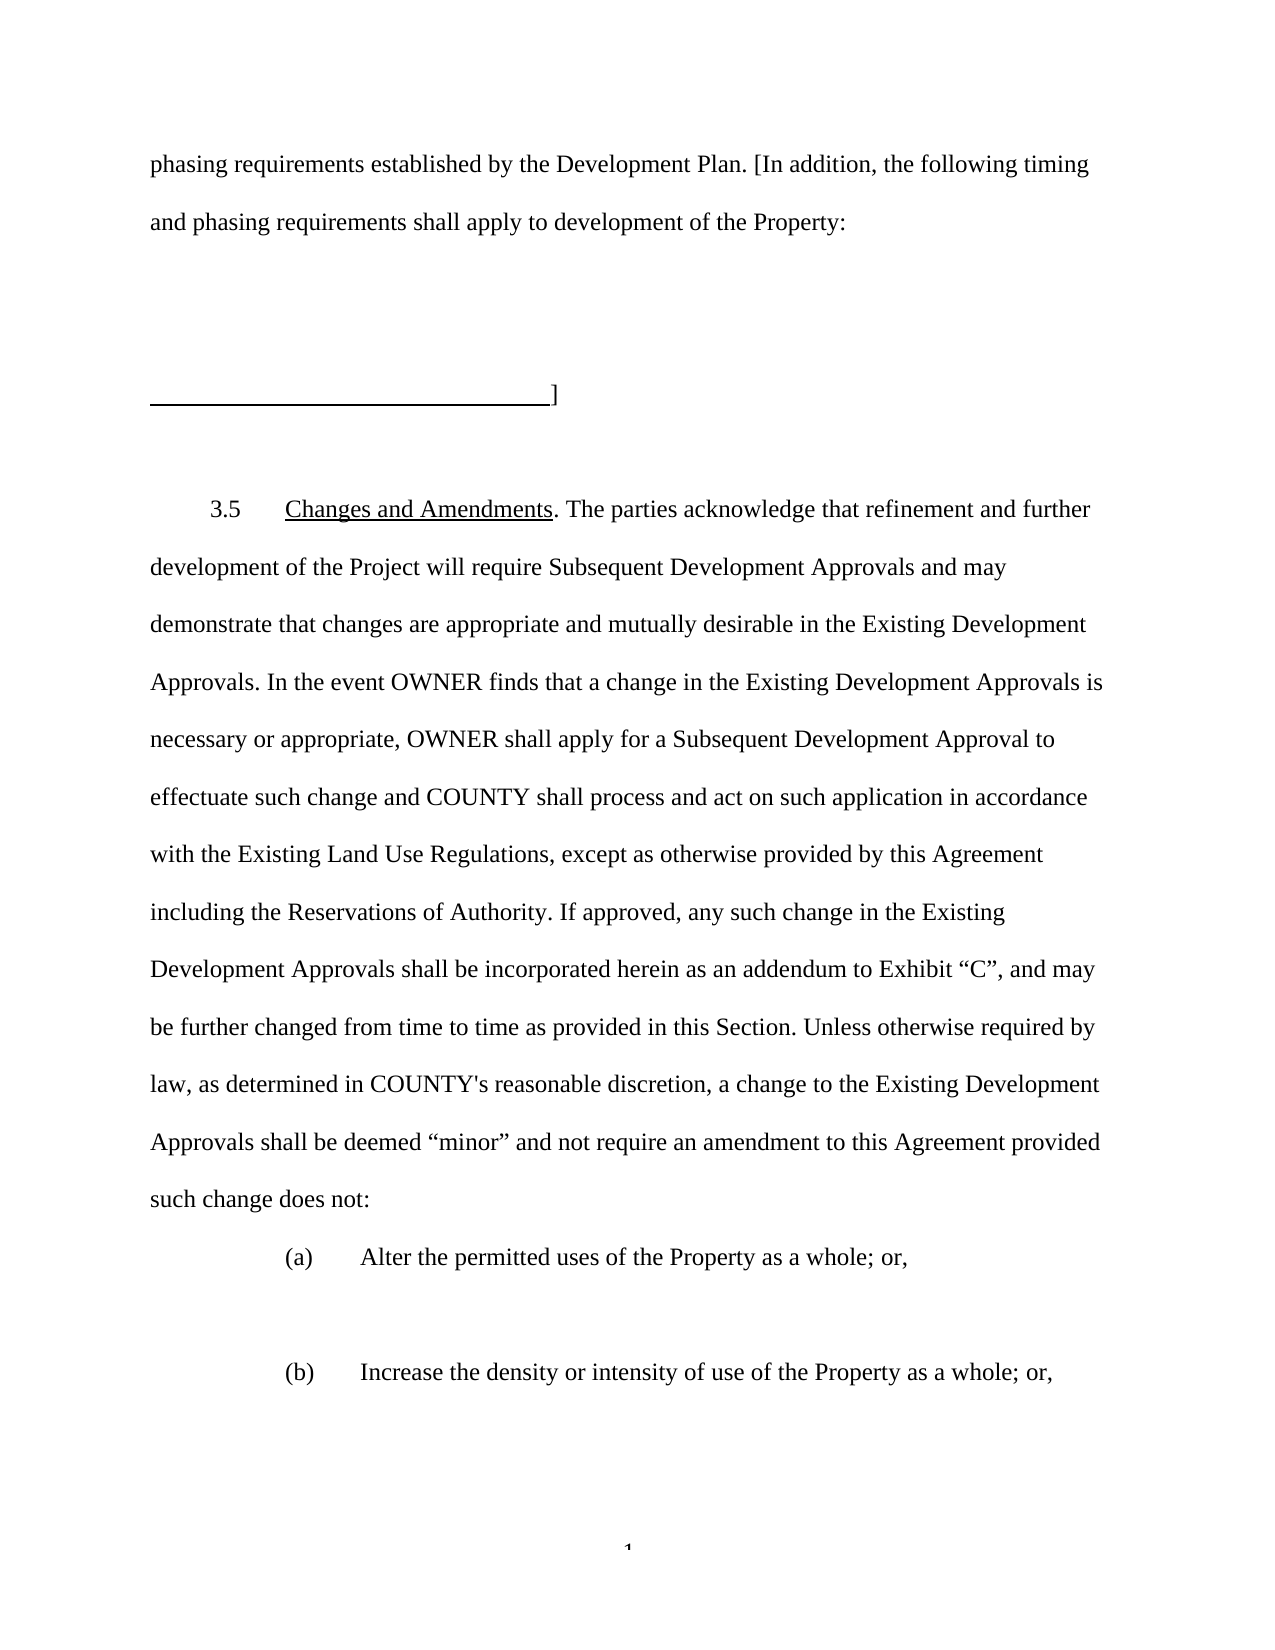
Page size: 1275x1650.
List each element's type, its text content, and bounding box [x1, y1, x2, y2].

list Changes and Amendments. The parties acknowledge that refinement and further [210, 494, 1210, 523]
text phasing requirements established by the Development Plan. [In addition, the following timing and phasing requirements shall apply to development of the Property: [150, 149, 1113, 235]
text ] [150, 379, 1210, 408]
list Alter the permitted uses of the Property as a whole; or, [210, 1242, 1210, 1271]
list Increase the density or intensity of use of the Property as a whole; or, [210, 1357, 1210, 1386]
text development of the Project will require Subsequent Development Approvals and may demonstrate that changes are appropriate and mutually desirable in the Existing Development Approvals. In the event OWNER finds that a change in the Existing Development Approvals is necessary or appropriate, OWNER shall apply for a Subsequent Development Approval to effectuate such change and COUNTY shall process and act on such application in accordance with the Existing Land Use Regulations, except as otherwise provided by this Agreement including the Reservations of Authority. If approved, any such change in the Existing Development Approvals shall be incorporated herein as an addendum to Exhibit “C”, and may be further changed from time to time as provided in this Section. Unless otherwise required by law, as determined in COUNTY's reasonable discretion, a change to the Existing Development Approvals shall be deemed “minor” and not require an amendment to this Agreement provided such change does not: [150, 552, 1113, 1213]
